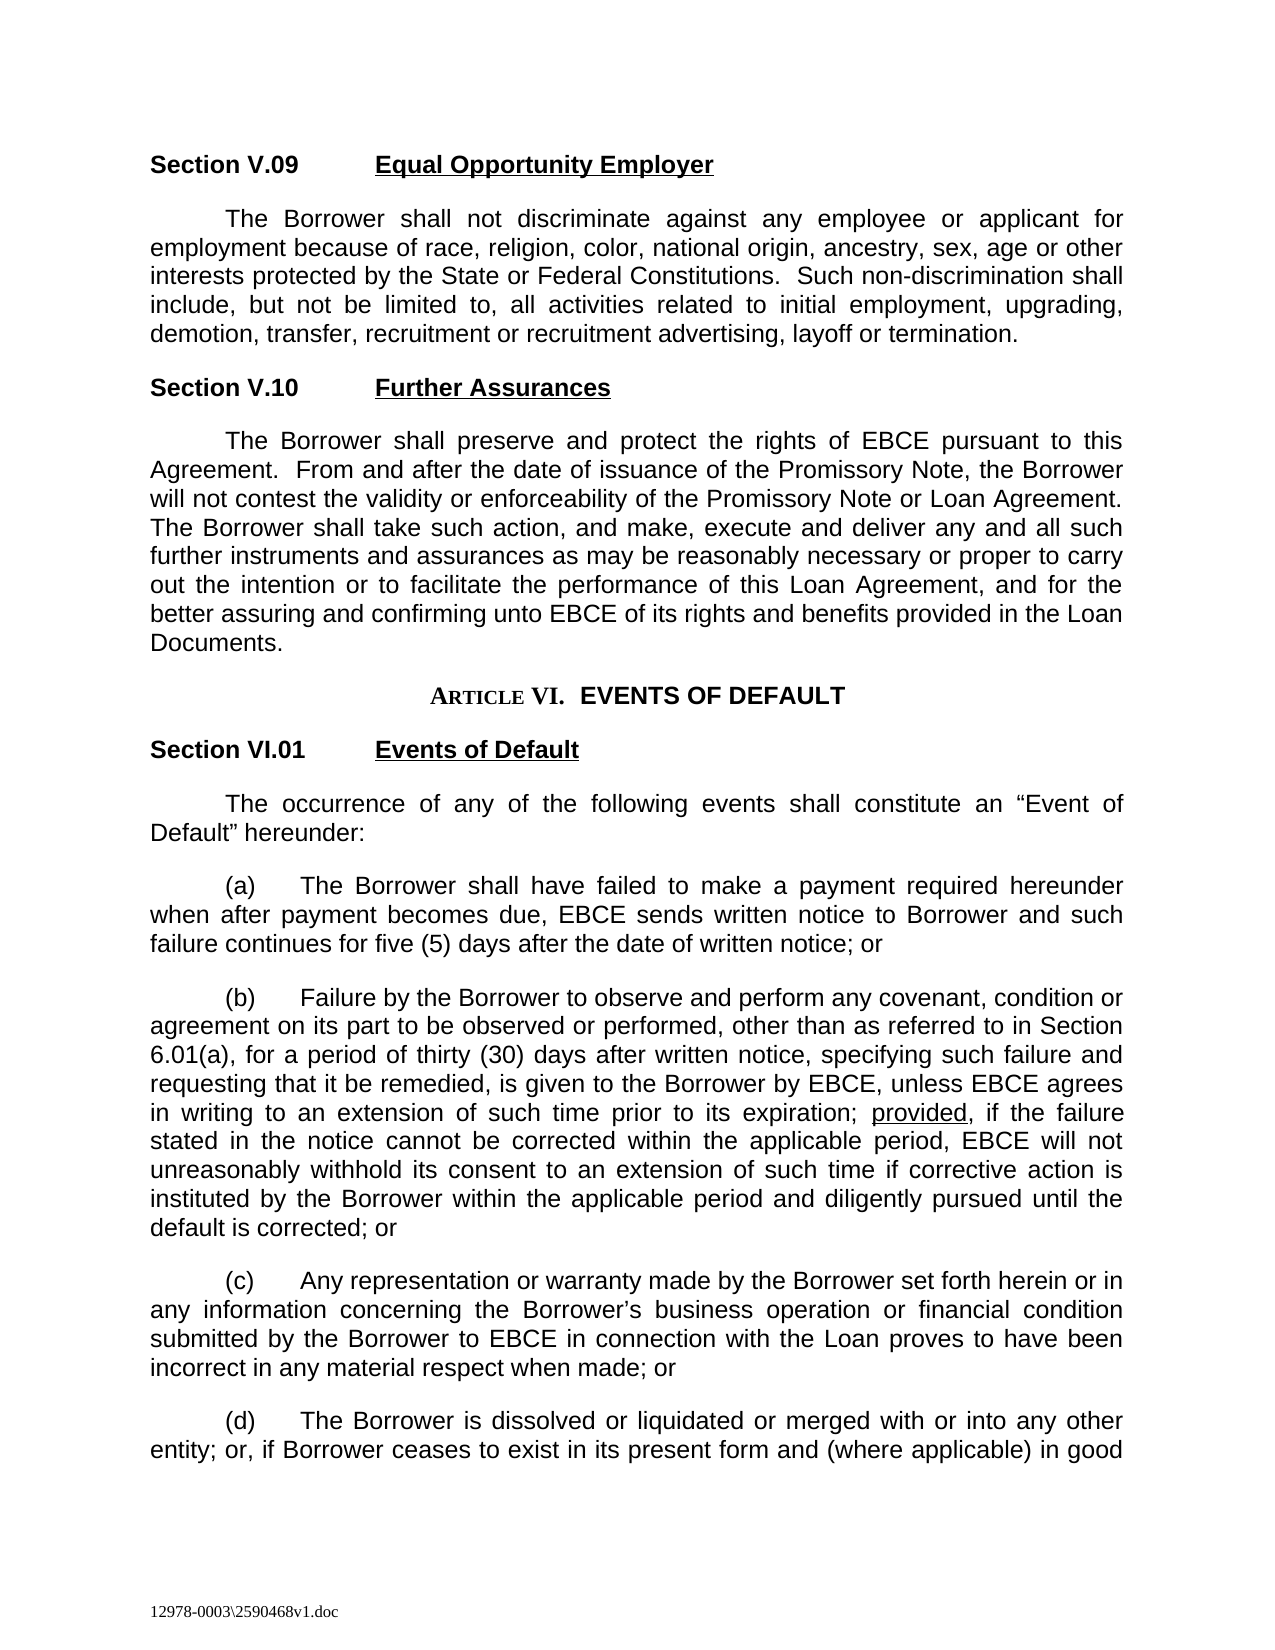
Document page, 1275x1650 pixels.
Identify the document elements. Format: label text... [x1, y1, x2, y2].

subtitle Further Assurances [150, 372, 1125, 401]
subtitle The Borrower shall have failed to make a payment required hereunder when after payment becomes due, EBCE sends written notice to Borrower and such failure continues for five (5) days after the date of written notice; or [150, 871, 1125, 958]
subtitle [150, 1406, 1125, 1464]
subtitle Any representation or warranty made by the Borrower set forth herein or in any information concerning the Borrower’s business operation or financial condition submitted by the Borrower to EBCE in connection with the Loan proves to have been incorrect in any material respect when made; or [150, 1266, 1125, 1381]
subtitle EVENTS OF DEFAULT [150, 681, 1125, 710]
subtitle Equal Opportunity Employer [150, 150, 1125, 179]
subtitle Events of Default [150, 735, 1125, 764]
text The occurrence of any of the following events shall constitute an “Event of Default” hereunder: [150, 789, 1125, 846]
text The Borrower shall preserve and protect the rights of EBCE pursuant to this Agreement. From and after the date of issuance of the Promissory Note, the Borrower will not contest the validity or enforceability of the Promissory Note or Loan Agreement. The Borrower shall take such action, and make, execute and deliver any and all such further instruments and assurances as may be reasonably necessary or proper to carry out the intention or to facilitate the performance of this Loan Agreement, and for the better assuring and confirming unto EBCE of its rights and benefits provided in the Loan Documents. [150, 426, 1125, 656]
subtitle Failure by the Borrower to observe and perform any covenant, condition or agreement on its part to be observed or performed, other than as referred to in Section 6.01(a), for a period of thirty (30) days after written notice, specifying such failure and requesting that it be remedied, is given to the Borrower by EBCE, unless EBCE agrees in writing to an extension of such time prior to its expiration; provided, if the failure stated in the notice cannot be corrected within the applicable period, EBCE will not unreasonably withhold its consent to an extension of such time if corrective action is instituted by the Borrower within the applicable period and diligently pursued until the default is corrected; or [150, 983, 1125, 1241]
text The Borrower shall not discriminate against any employee or applicant for employment because of race, religion, color, national origin, ancestry, sex, age or other interests protected by the State or Federal Constitutions. Such non-discrimination shall include, but not be limited to, all activities related to initial employment, upgrading, demotion, transfer, recruitment or recruitment advertising, layoff or termination. [150, 204, 1125, 347]
